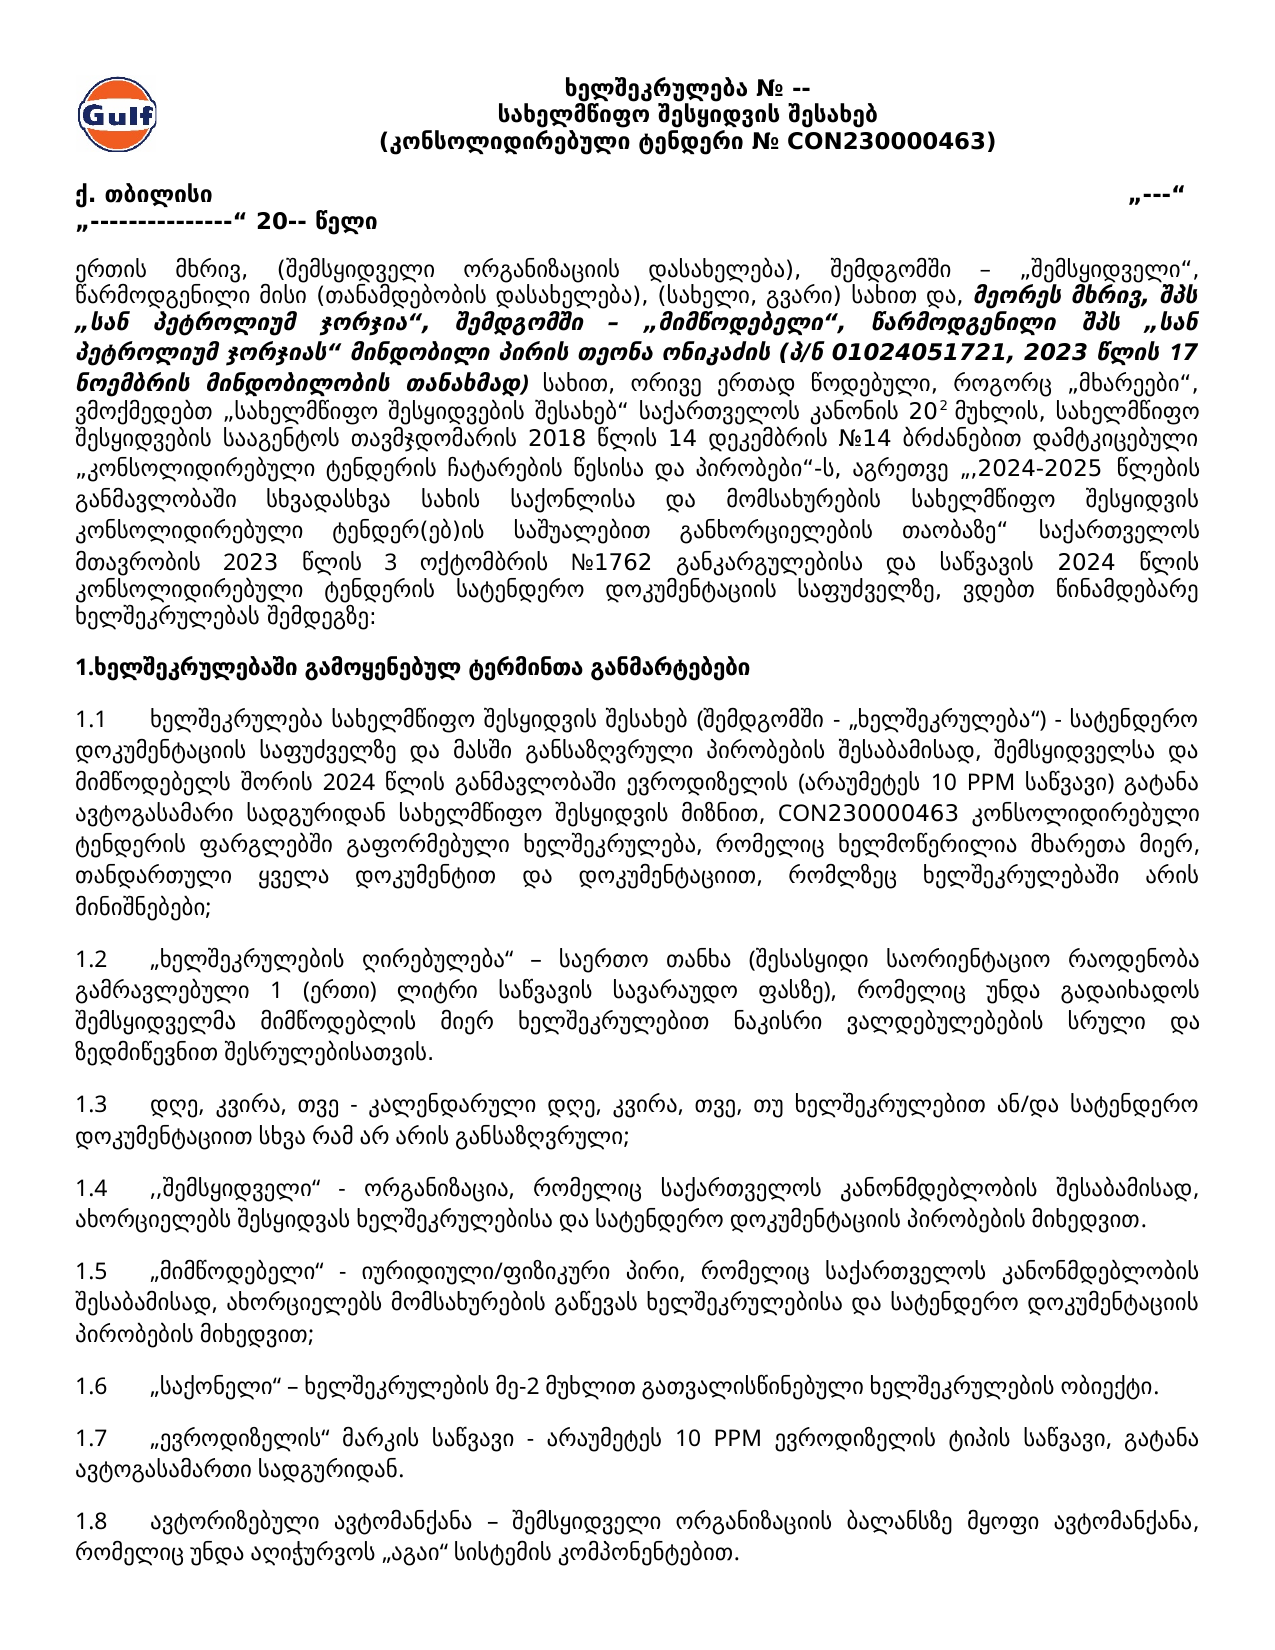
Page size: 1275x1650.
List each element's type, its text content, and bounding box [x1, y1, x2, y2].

text ერთის მხრივ, (შემსყიდველი ორგანიზაციის დასახელება), შემდგომში – „შემსყიდველი“, წარმოდგენილი მისი (თანამდებობის დასახელება), (სახელი, გვარი) სახით და, მეორეს მხრივ, შპს „სან პეტროლიუმ ჯორჯია“, შემდგომში – „მიმწოდებელი“, წარმოდგენილი შპს „სან პეტროლიუმ ჯორჯიას“ მინდობილი პირის თეონა ონიკაძის (პ/ნ 01024051721, 2023 წლის 17 ნოემბრის მინდობილობის თანახმად) სახით, ორივე ერთად წოდებული, როგორც „მხარეები“, ვმოქმედებთ „სახელმწიფო შესყიდვების შესახებ“ საქართველოს კანონის 202 მუხლის, სახელმწიფო შესყიდვების სააგენტოს თავმჯდომარის 2018 წლის 14 დეკემბრის №14 ბრძანებით დამტკიცებული „კონსოლიდირებული ტენდერის ჩატარების წესისა და პირობები“-ს, აგრეთვე „,2024-2025 წლების განმავლობაში სხვადასხვა სახის საქონლისა და მომსახურების სახელმწიფო შესყიდვის კონსოლიდირებული ტენდერ(ებ)ის საშუალებით განხორციელების თაობაზე“ საქართველოს მთავრობის 2023 წლის 3 ოქტომბრის №1762 განკარგულებისა და საწვავის 2024 წლის კონსოლიდირებული ტენდერის სატენდერო დოკუმენტაციის საფუძველზე, ვდებთ წინამდებარე ხელშეკრულებას შემდეგზე: [75, 256, 1200, 630]
list ავტორიზებული ავტომანქანა – შემსყიდველი ორგანიზაციის ბალანსზე მყოფი ავტომანქანა, რომელიც უნდა აღიჭურვოს „აგაი“ სისტემის კომპონენტებით. [75, 1505, 1200, 1567]
picture [75, 75, 156, 151]
text ხელშეკრულება № -- [156, 75, 1200, 102]
text ქ. თბილისი „---“ „---------------“ 20-- წელი [75, 182, 1200, 235]
text სახელმწიფო შესყიდვის შესახებ [156, 102, 1200, 128]
list „მიმწოდებელი“ - იურიდიული/ფიზიკური პირი, რომელიც საქართველოს კანონმდებლობის შესაბამისად, ახორციელებს მომსახურების გაწევას ხელშეკრულებისა და სატენდერო დოკუმენტაციის პირობების მიხედვით; [75, 1255, 1200, 1349]
list ,,შემსყიდველი“ - ორგანიზაცია, რომელიც საქართველოს კანონმდებლობის შესაბამისად, ახორციელებს შესყიდვას ხელშეკრულებისა და სატენდერო დოკუმენტაციის პირობების მიხედვით. [75, 1172, 1200, 1234]
list „ევროდიზელის“ მარკის საწვავი - არაუმეტეს 10 PPM ევროდიზელის ტიპის საწვავი, გატანა ავტოგასამართი სადგურიდან. [75, 1422, 1200, 1484]
list „საქონელი“ – ხელშეკრულების მე-2 მუხლით გათვალისწინებული ხელშეკრულების ობიექტი. [75, 1369, 1200, 1401]
text (კონსოლიდირებული ტენდერი № CON230000463) [75, 128, 1200, 155]
list ხელშეკრულება სახელმწიფო შესყიდვის შესახებ (შემდგომში - „ხელშეკრულება“) - სატენდერო დოკუმენტაციის საფუძველზე და მასში განსაზღვრული პირობების შესაბამისად, შემსყიდველსა და მიმწოდებელს შორის 2024 წლის განმავლობაში ევროდიზელის (არაუმეტეს 10 PPM საწვავი) გატანა ავტოგასამარი სადგურიდან სახელმწიფო შესყიდვის მიზნით, CON230000463 კონსოლიდირებული ტენდერის ფარგლებში გაფორმებული ხელშეკრულება, რომელიც ხელმოწერილია მხარეთა მიერ, თანდართული ყველა დოკუმენტით და დოკუმენტაციით, რომლზეც ხელშეკრულებაში არის მინიშნებები; [75, 703, 1200, 922]
list „ხელშეკრულების ღირებულება“ – საერთო თანხა (შესასყიდი საორიენტაციო რაოდენობა გამრავლებული 1 (ერთი) ლიტრი საწვავის სავარაუდო ფასზე), რომელიც უნდა გადაიხადოს შემსყიდველმა მიმწოდებლის მიერ ხელშეკრულებით ნაკისრი ვალდებულებების სრული და ზედმიწევნით შესრულებისათვის. [75, 942, 1200, 1067]
list დღე, კვირა, თვე - კალენდარული დღე, კვირა, თვე, თუ ხელშეკრულებით ან/და სატენდერო დოკუმენტაციით სხვა რამ არ არის განსაზღვრული; [75, 1088, 1200, 1151]
text 1.ხელშეკრულებაში გამოყენებულ ტერმინთა განმარტებები [75, 651, 1200, 682]
